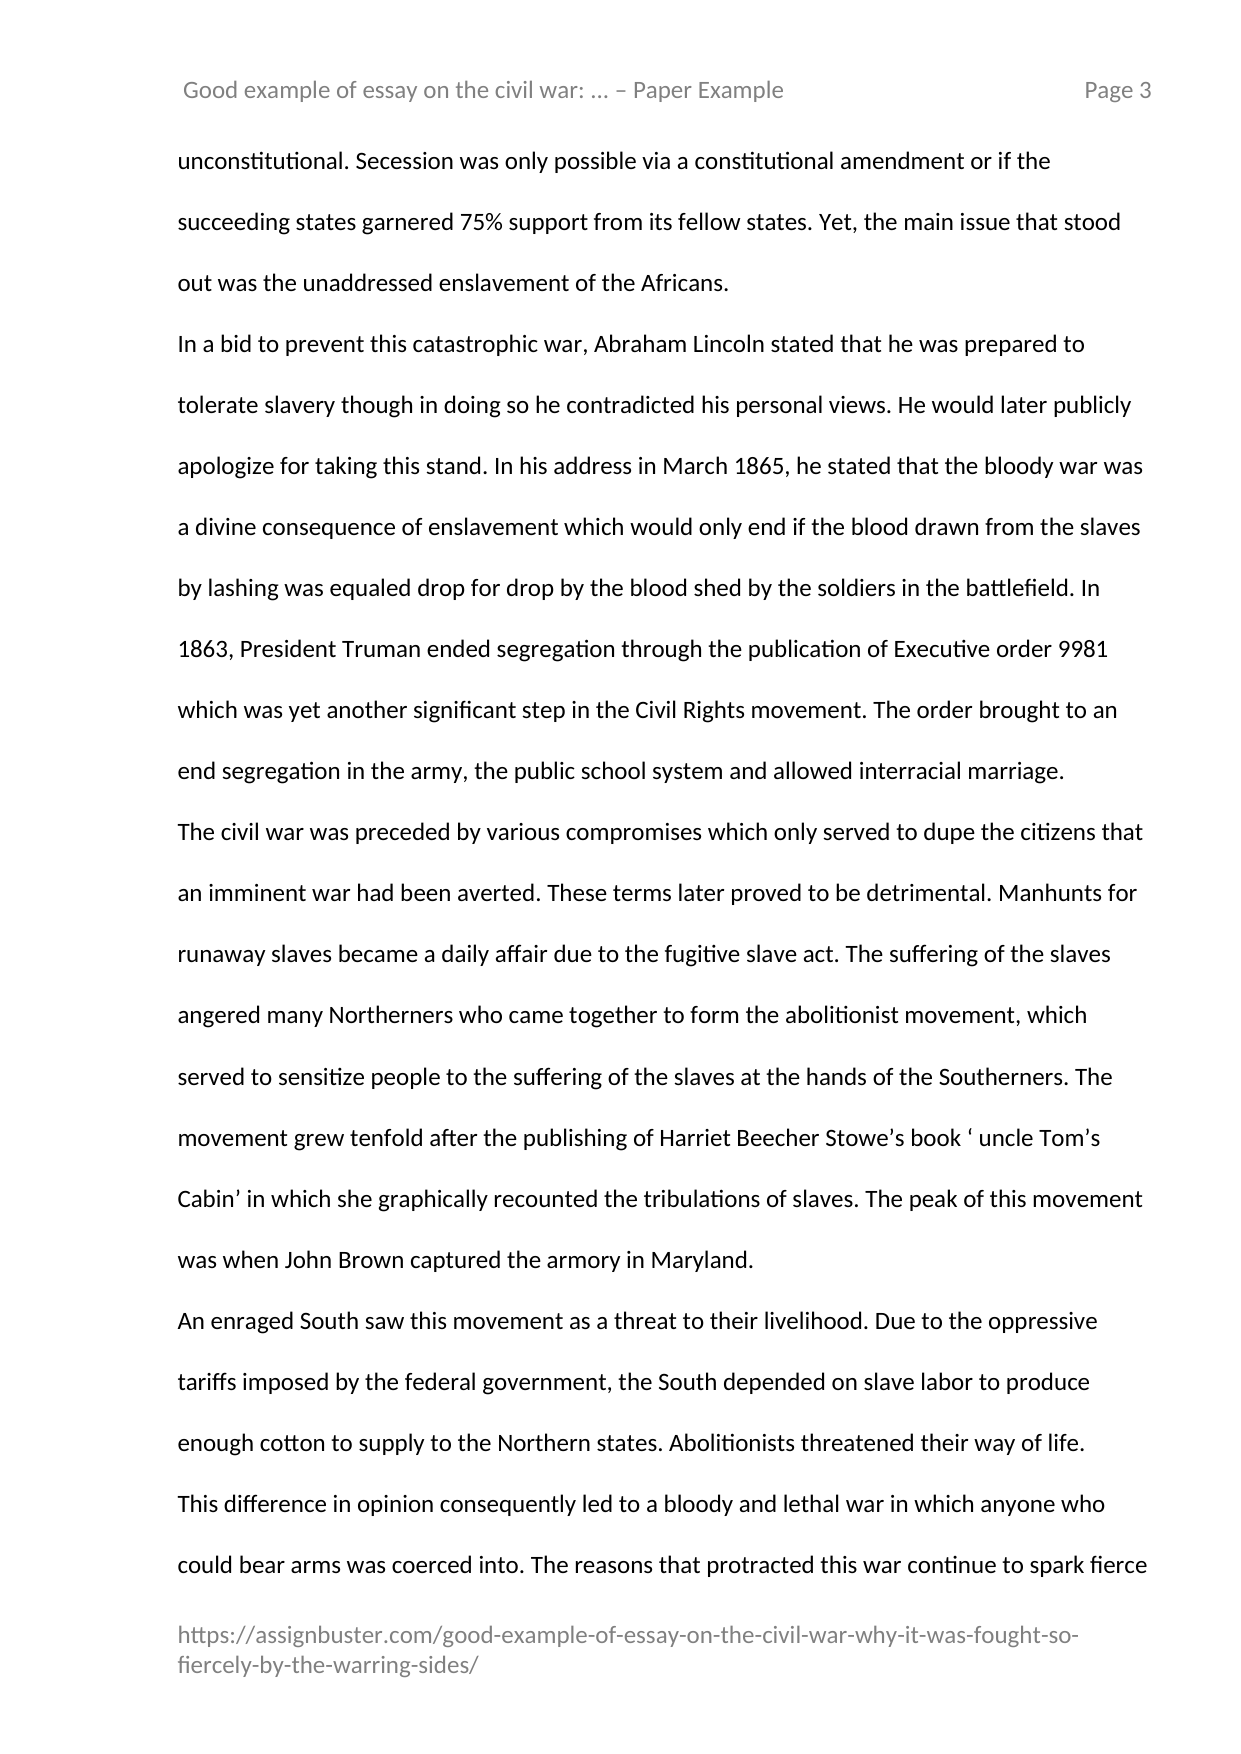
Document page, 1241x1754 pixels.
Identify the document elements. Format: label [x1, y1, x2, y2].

text [177, 145, 1152, 1579]
